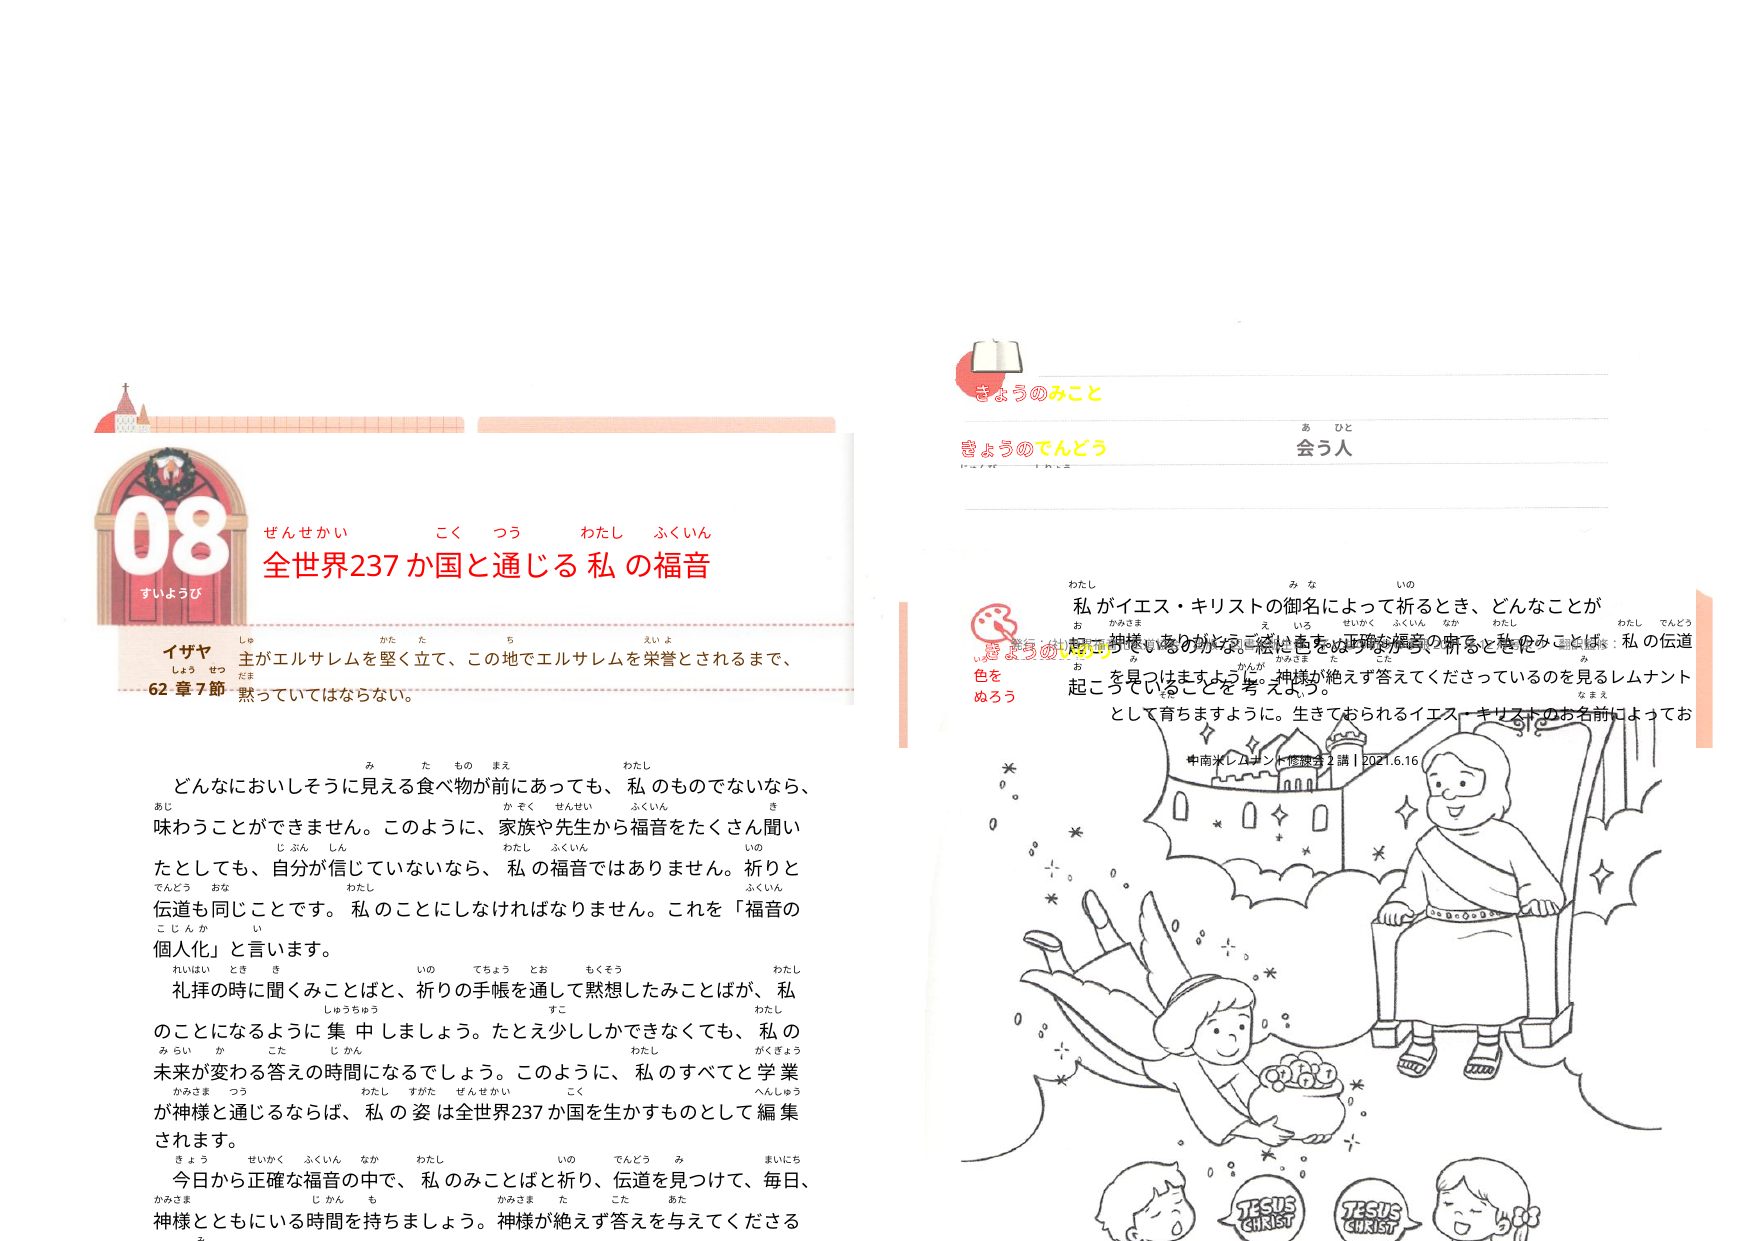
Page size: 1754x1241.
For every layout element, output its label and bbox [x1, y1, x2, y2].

picture [899, 318, 1713, 1241]
picture [41, 375, 884, 705]
